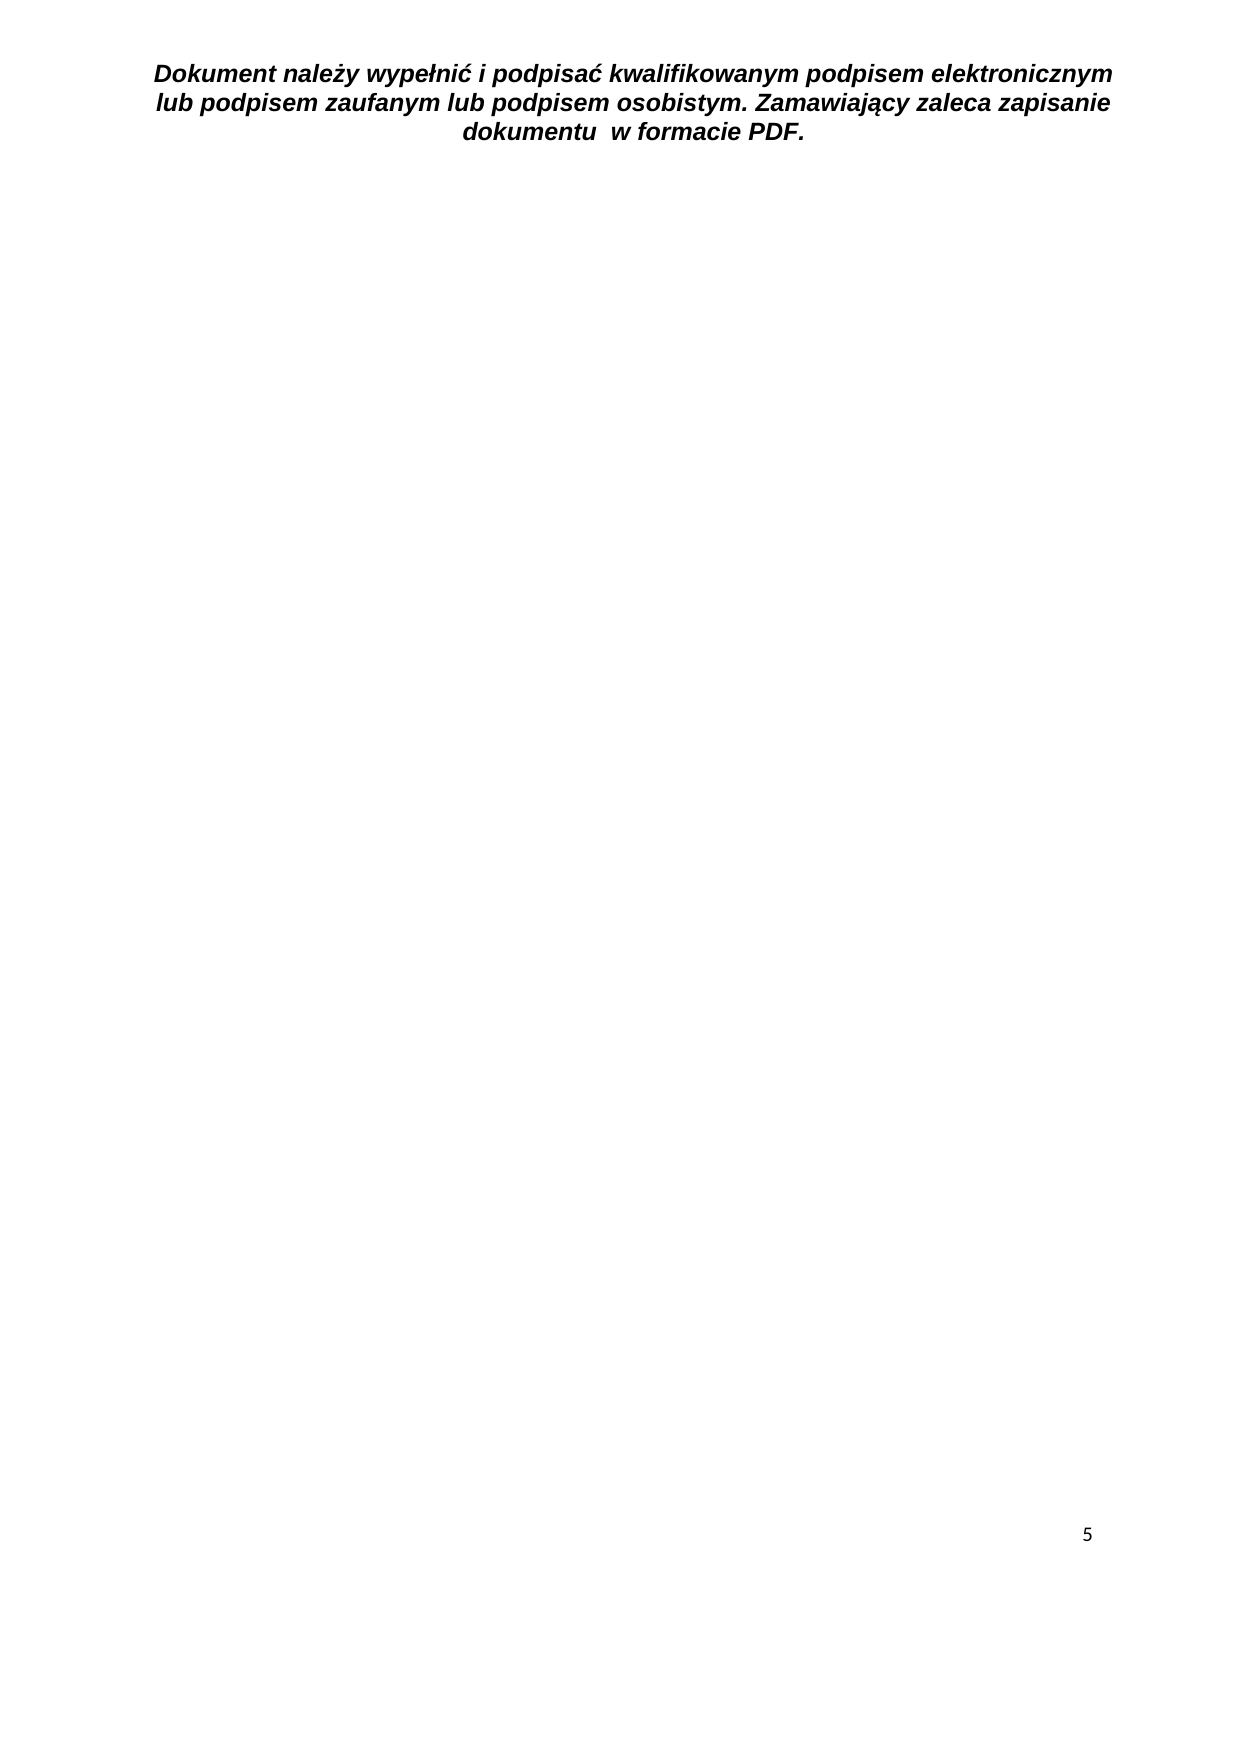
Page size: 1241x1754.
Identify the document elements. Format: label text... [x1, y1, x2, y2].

text Dokument należy wypełnić i podpisać kwalifikowanym podpisem elektronicznym lub podpisem zaufanym lub podpisem osobistym. Zamawiający zaleca zapisanie dokumentu w formacie PDF. [148, 59, 1122, 145]
